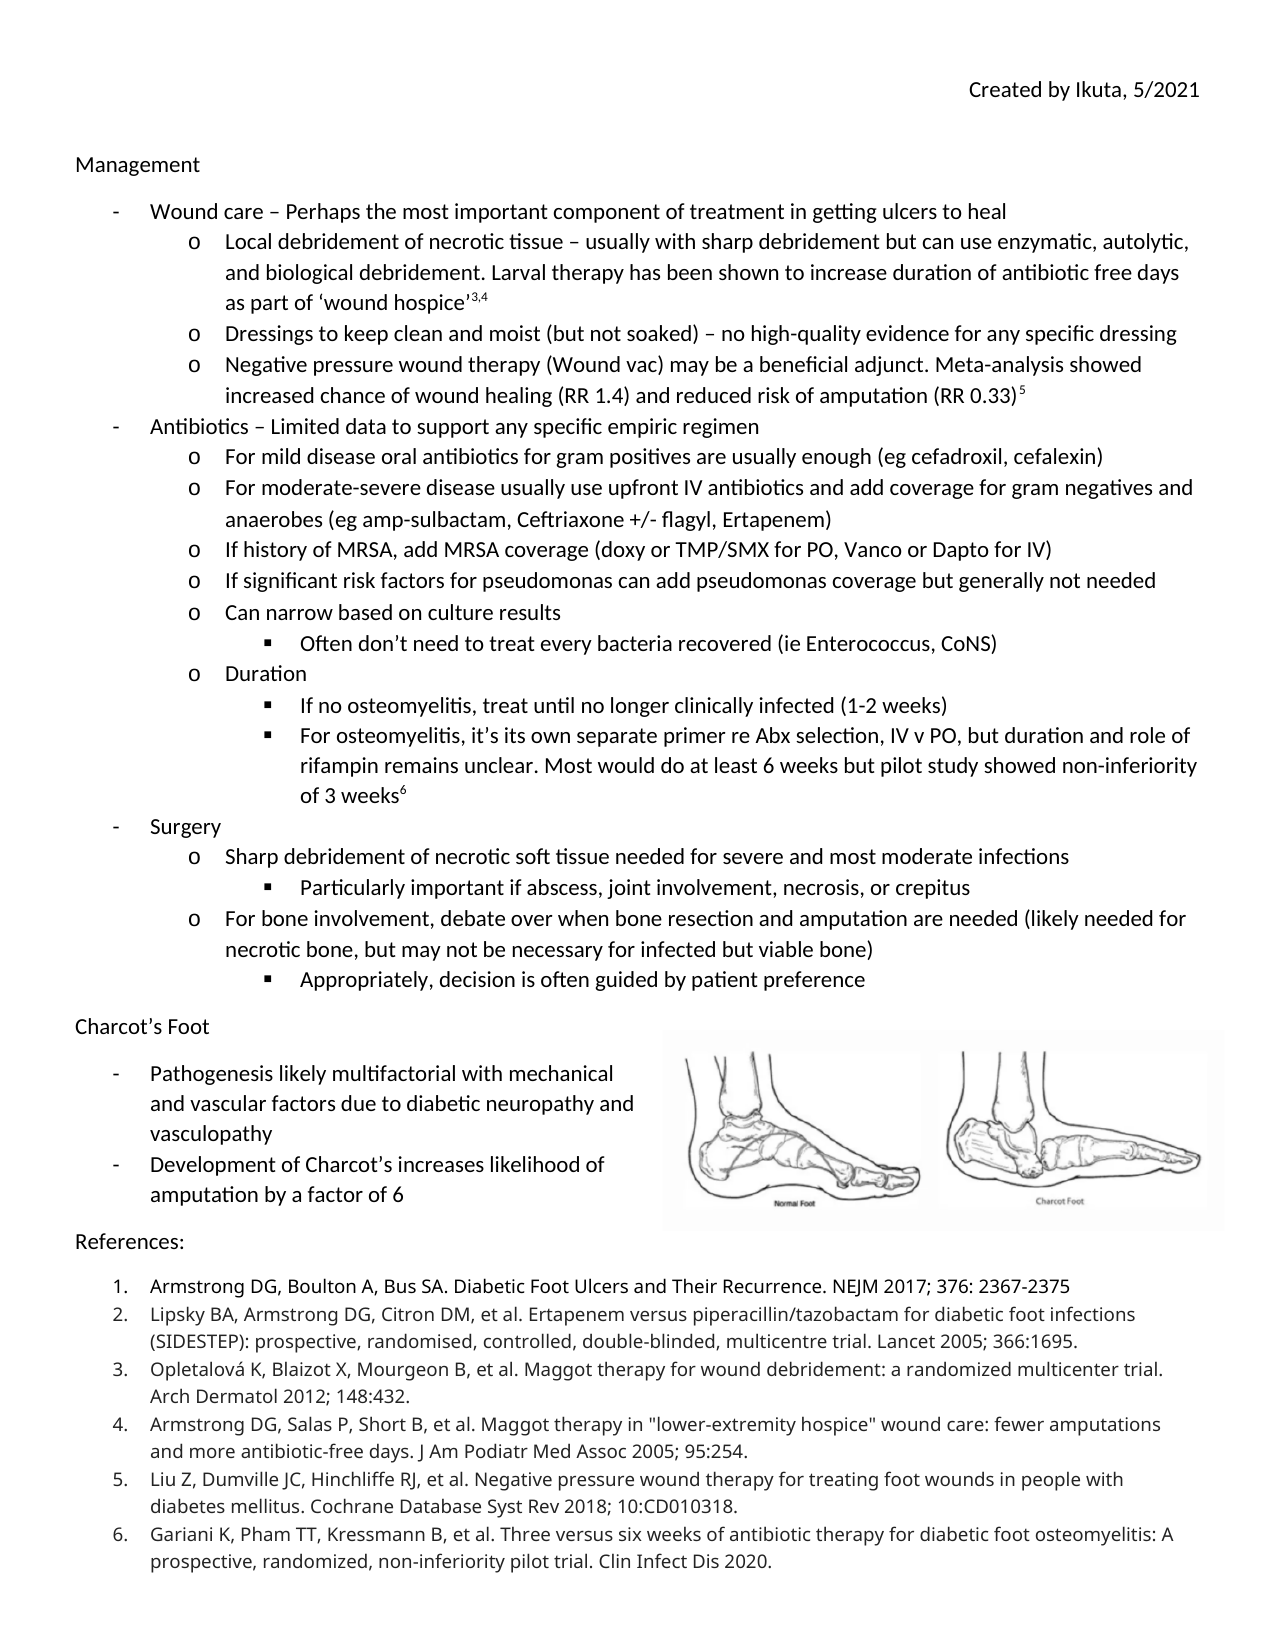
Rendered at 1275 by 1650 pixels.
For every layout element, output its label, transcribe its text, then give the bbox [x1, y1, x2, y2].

list For osteomyelitis, it’s its own separate primer re Abx selection, IV v PO, but duration and role of rifampin remains unclear. Most would do at least 6 weeks but pilot study showed non-inferiority of 3 weeks6 [262, 721, 1200, 810]
list Gariani K, Pham TT, Kressmann B, et al. Three versus six weeks of antibiotic therapy for diabetic foot osteomyelitis: A prospective, randomized, non-inferiority pilot trial. Clin Infect Dis 2020. [112, 1521, 1200, 1574]
list Often don’t need to treat every bacteria recovered (ie Enterococcus, CoNS) [262, 629, 1200, 657]
list Armstrong DG, Salas P, Short B, et al. Maggot therapy in "lower-extremity hospice" wound care: fewer amputations and more antibiotic-free days. J Am Podiatr Med Assoc 2005; 95:254. [112, 1411, 1200, 1464]
list Local debridement of necrotic tissue – usually with sharp debridement but can use enzymatic, autolytic, and biological debridement. Larval therapy has been shown to increase duration of antibiotic free days as part of ‘wound hospice’3,4 [187, 227, 1200, 317]
list Dressings to keep clean and moist (but not soaked) – no high-quality evidence for any specific dressing [187, 319, 1200, 348]
picture [662, 1030, 1225, 1231]
text Management [75, 150, 1200, 178]
text Charcot’s Foot [75, 1012, 1200, 1040]
text References: [75, 1227, 1200, 1255]
list Antibiotics – Limited data to support any specific empiric regimen [112, 412, 1200, 440]
list Surgery [112, 812, 1200, 840]
list If significant risk factors for pseudomonas can add pseudomonas coverage but generally not needed [187, 566, 1200, 596]
list Appropriately, decision is often guided by patient preference [262, 965, 1200, 993]
list Can narrow based on culture results [187, 598, 1200, 627]
list Duration [187, 659, 1200, 689]
list For bone involvement, debate over when bone resection and amputation are needed (likely needed for necrotic bone, but may not be necessary for infected but viable bone) [187, 904, 1200, 963]
list If no osteomyelitis, treat until no longer clinically infected (1-2 weeks) [262, 691, 1200, 719]
list Negative pressure wound therapy (Wound vac) may be a beneficial adjunct. Meta-analysis showed increased chance of wound healing (RR 1.4) and reduced risk of amputation (RR 0.33)5 [187, 350, 1200, 409]
list Development of Charcot’s increases likelihood of amputation by a factor of 6 [112, 1150, 662, 1208]
list Particularly important if abscess, joint involvement, necrosis, or crepitus [262, 873, 1200, 902]
list For mild disease oral antibiotics for gram positives are usually enough (eg cefadroxil, cefalexin) [187, 442, 1200, 471]
list If history of MRSA, add MRSA coverage (doxy or TMP/SMX for PO, Vanco or Dapto for IV) [187, 535, 1200, 564]
list Armstrong DG, Boulton A, Bus SA. Diabetic Foot Ulcers and Their Recurrence. NEJM 2017; 376: 2367-2375 [112, 1274, 1200, 1299]
list Lipsky BA, Armstrong DG, Citron DM, et al. Ertapenem versus piperacillin/tazobactam for diabetic foot infections (SIDESTEP): prospective, randomised, controlled, double-blinded, multicentre trial. Lancet 2005; 366:1695. [112, 1301, 1200, 1354]
list For moderate-severe disease usually use upfront IV antibiotics and add coverage for gram negatives and anaerobes (eg amp-sulbactam, Ceftriaxone +/- flagyl, Ertapenem) [187, 473, 1200, 533]
list Opletalová K, Blaizot X, Mourgeon B, et al. Maggot therapy for wound debridement: a randomized multicenter trial. Arch Dermatol 2012; 148:432. [112, 1356, 1200, 1409]
list Liu Z, Dumville JC, Hinchliffe RJ, et al. Negative pressure wound therapy for treating foot wounds in people with diabetes mellitus. Cochrane Database Syst Rev 2018; 10:CD010318. [112, 1466, 1200, 1519]
list Sharp debridement of necrotic soft tissue needed for severe and most moderate infections [187, 842, 1200, 871]
list Wound care – Perhaps the most important component of treatment in getting ulcers to heal [112, 197, 1200, 225]
list Pathogenesis likely multifactorial with mechanical and vascular factors due to diabetic neuropathy and vasculopathy [112, 1059, 662, 1147]
